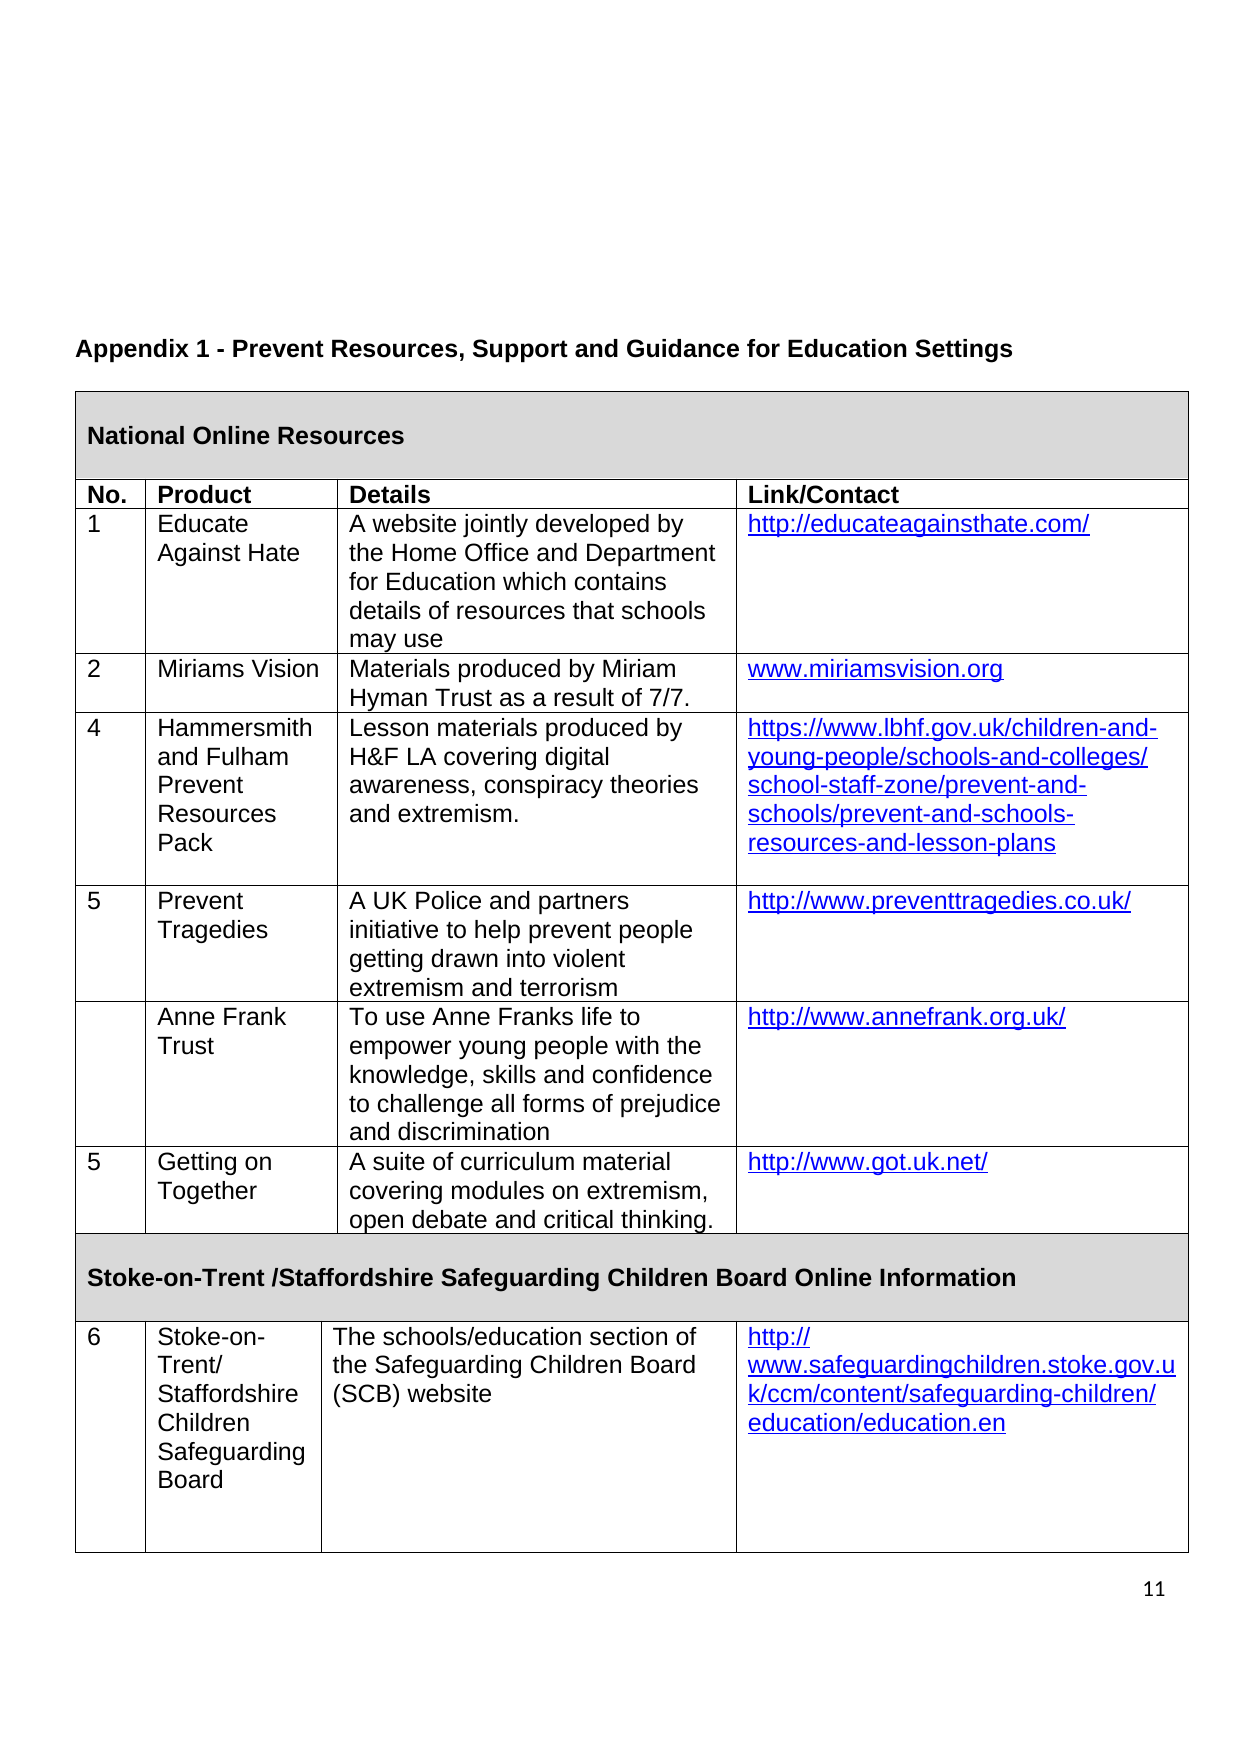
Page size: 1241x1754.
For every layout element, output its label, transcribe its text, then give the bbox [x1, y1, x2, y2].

table_cell A suite of curriculum material covering modules on extremism, open debate and critical thinking. [338, 1147, 736, 1233]
table_cell https://www.lbhf.gov.uk/children-and-young-people/schools-and-colleges/school-staff-zone/prevent-and-schools/prevent-and-schools-resources-and-lesson-plans [737, 713, 1188, 885]
table_cell A website jointly developed by the Home Office and Department for Education which contains details of resources that schools may use [338, 509, 736, 653]
table_cell Lesson materials produced by H&F LA covering digital awareness, conspiracy theories and extremism. [338, 713, 736, 885]
table_cell Link/Contact [737, 480, 1188, 508]
table_cell http://www.preventtragedies.co.uk/ [737, 886, 1188, 1001]
table_header National Online Resources [76, 392, 1188, 478]
table_cell Details [338, 480, 736, 508]
table_cell http://educateagainsthate.com/ [737, 509, 1188, 653]
table_cell A UK Police and partners initiative to help prevent people getting drawn into violent extremism and terrorism [338, 886, 736, 1001]
table_cell 5 [76, 886, 145, 1001]
table_cell Miriams Vision [146, 654, 337, 712]
table_cell Educate Against Hate [146, 509, 337, 653]
table_cell 6 [76, 1322, 145, 1552]
table_cell 5 [76, 1147, 145, 1233]
table_cell 2 [76, 654, 145, 712]
table_cell www.miriamsvision.org [737, 654, 1188, 712]
table_cell Prevent Tragedies [146, 886, 337, 1001]
table_cell To use Anne Franks life to empower young people with the knowledge, skills and confidence to challenge all forms of prejudice and discrimination [338, 1002, 736, 1146]
table_cell Getting on Together [146, 1147, 337, 1233]
table_cell The schools/education section of the Safeguarding Children Board (SCB) website [322, 1322, 736, 1552]
table_cell [76, 1002, 145, 1146]
text Appendix 1 - Prevent Resources, Support and Guidance for Education Settings [75, 334, 1165, 362]
table_cell http://www.annefrank.org.uk/ [737, 1002, 1188, 1146]
table_cell 4 [76, 713, 145, 885]
table_cell Hammersmith and Fulham Prevent Resources Pack [146, 713, 337, 885]
table_cell Materials produced by Miriam Hyman Trust as a result of 7/7. [338, 654, 736, 712]
table_cell http://www.safeguardingchildren.stoke.gov.uk/ccm/content/safeguarding-children/education/education.en [737, 1322, 1188, 1552]
table_cell 1 [76, 509, 145, 653]
table_cell Anne Frank Trust [146, 1002, 337, 1146]
table_cell Product [146, 480, 337, 508]
table_cell http://www.got.uk.net/ [737, 1147, 1188, 1233]
table_cell No. [76, 480, 145, 508]
table_cell Stoke-on-Trent /Staffordshire Safeguarding Children Board Online Information [76, 1234, 1188, 1321]
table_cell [146, 1322, 321, 1552]
